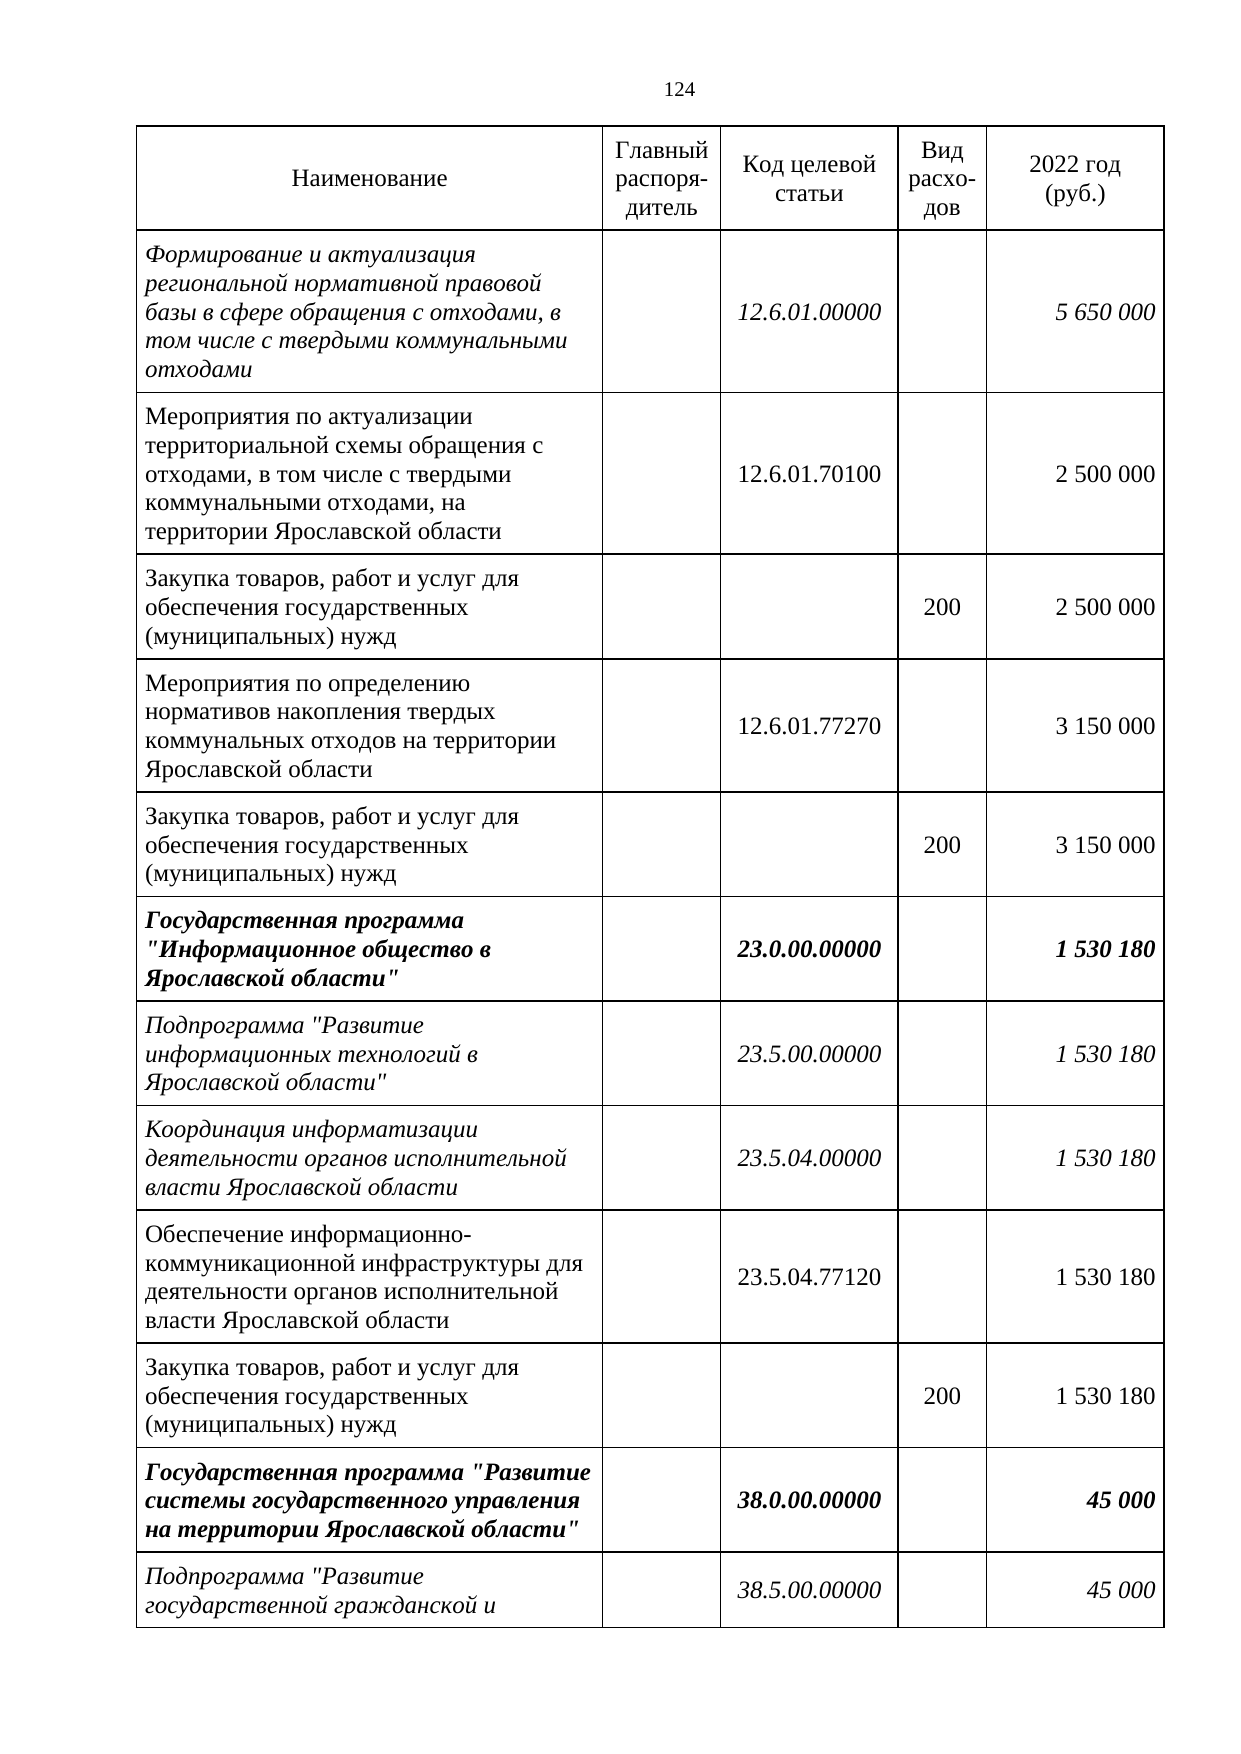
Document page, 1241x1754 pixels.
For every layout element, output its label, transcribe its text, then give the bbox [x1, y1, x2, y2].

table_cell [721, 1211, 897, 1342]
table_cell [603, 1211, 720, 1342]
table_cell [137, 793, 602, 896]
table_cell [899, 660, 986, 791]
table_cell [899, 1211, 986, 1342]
table_header Код целевой статьи [721, 127, 897, 229]
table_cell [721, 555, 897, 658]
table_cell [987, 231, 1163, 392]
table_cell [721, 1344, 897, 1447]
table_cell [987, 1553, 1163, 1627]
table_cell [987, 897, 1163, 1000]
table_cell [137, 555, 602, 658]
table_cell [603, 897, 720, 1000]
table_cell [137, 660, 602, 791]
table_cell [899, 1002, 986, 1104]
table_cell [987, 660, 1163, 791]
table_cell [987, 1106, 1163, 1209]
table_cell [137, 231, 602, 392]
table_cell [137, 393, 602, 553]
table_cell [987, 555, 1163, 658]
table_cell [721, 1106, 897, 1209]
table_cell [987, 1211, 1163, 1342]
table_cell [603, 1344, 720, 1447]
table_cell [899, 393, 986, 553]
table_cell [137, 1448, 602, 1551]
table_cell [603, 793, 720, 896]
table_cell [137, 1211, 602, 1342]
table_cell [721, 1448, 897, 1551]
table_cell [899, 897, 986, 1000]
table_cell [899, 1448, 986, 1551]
table_header Вид расхо-дов [899, 127, 986, 229]
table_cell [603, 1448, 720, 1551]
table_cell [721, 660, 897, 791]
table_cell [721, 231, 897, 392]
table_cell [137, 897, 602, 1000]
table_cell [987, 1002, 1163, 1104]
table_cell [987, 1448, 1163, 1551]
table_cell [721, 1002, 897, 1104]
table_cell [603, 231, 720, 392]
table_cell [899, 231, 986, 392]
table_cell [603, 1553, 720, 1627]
table_header Главный распоря-дитель [603, 127, 720, 229]
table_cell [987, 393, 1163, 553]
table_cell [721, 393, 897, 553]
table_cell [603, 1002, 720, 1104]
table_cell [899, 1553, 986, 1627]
table_header 2022 год (руб.) [987, 127, 1163, 229]
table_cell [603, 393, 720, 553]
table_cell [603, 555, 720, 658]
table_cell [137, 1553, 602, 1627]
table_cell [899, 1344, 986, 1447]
table_header Наименование [137, 127, 602, 229]
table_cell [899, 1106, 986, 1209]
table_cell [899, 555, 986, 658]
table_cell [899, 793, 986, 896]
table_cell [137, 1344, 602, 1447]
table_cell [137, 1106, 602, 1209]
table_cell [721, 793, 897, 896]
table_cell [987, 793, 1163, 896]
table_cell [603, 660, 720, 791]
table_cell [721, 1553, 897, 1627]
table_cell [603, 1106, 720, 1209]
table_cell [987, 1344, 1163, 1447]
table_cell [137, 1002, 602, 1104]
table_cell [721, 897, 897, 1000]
